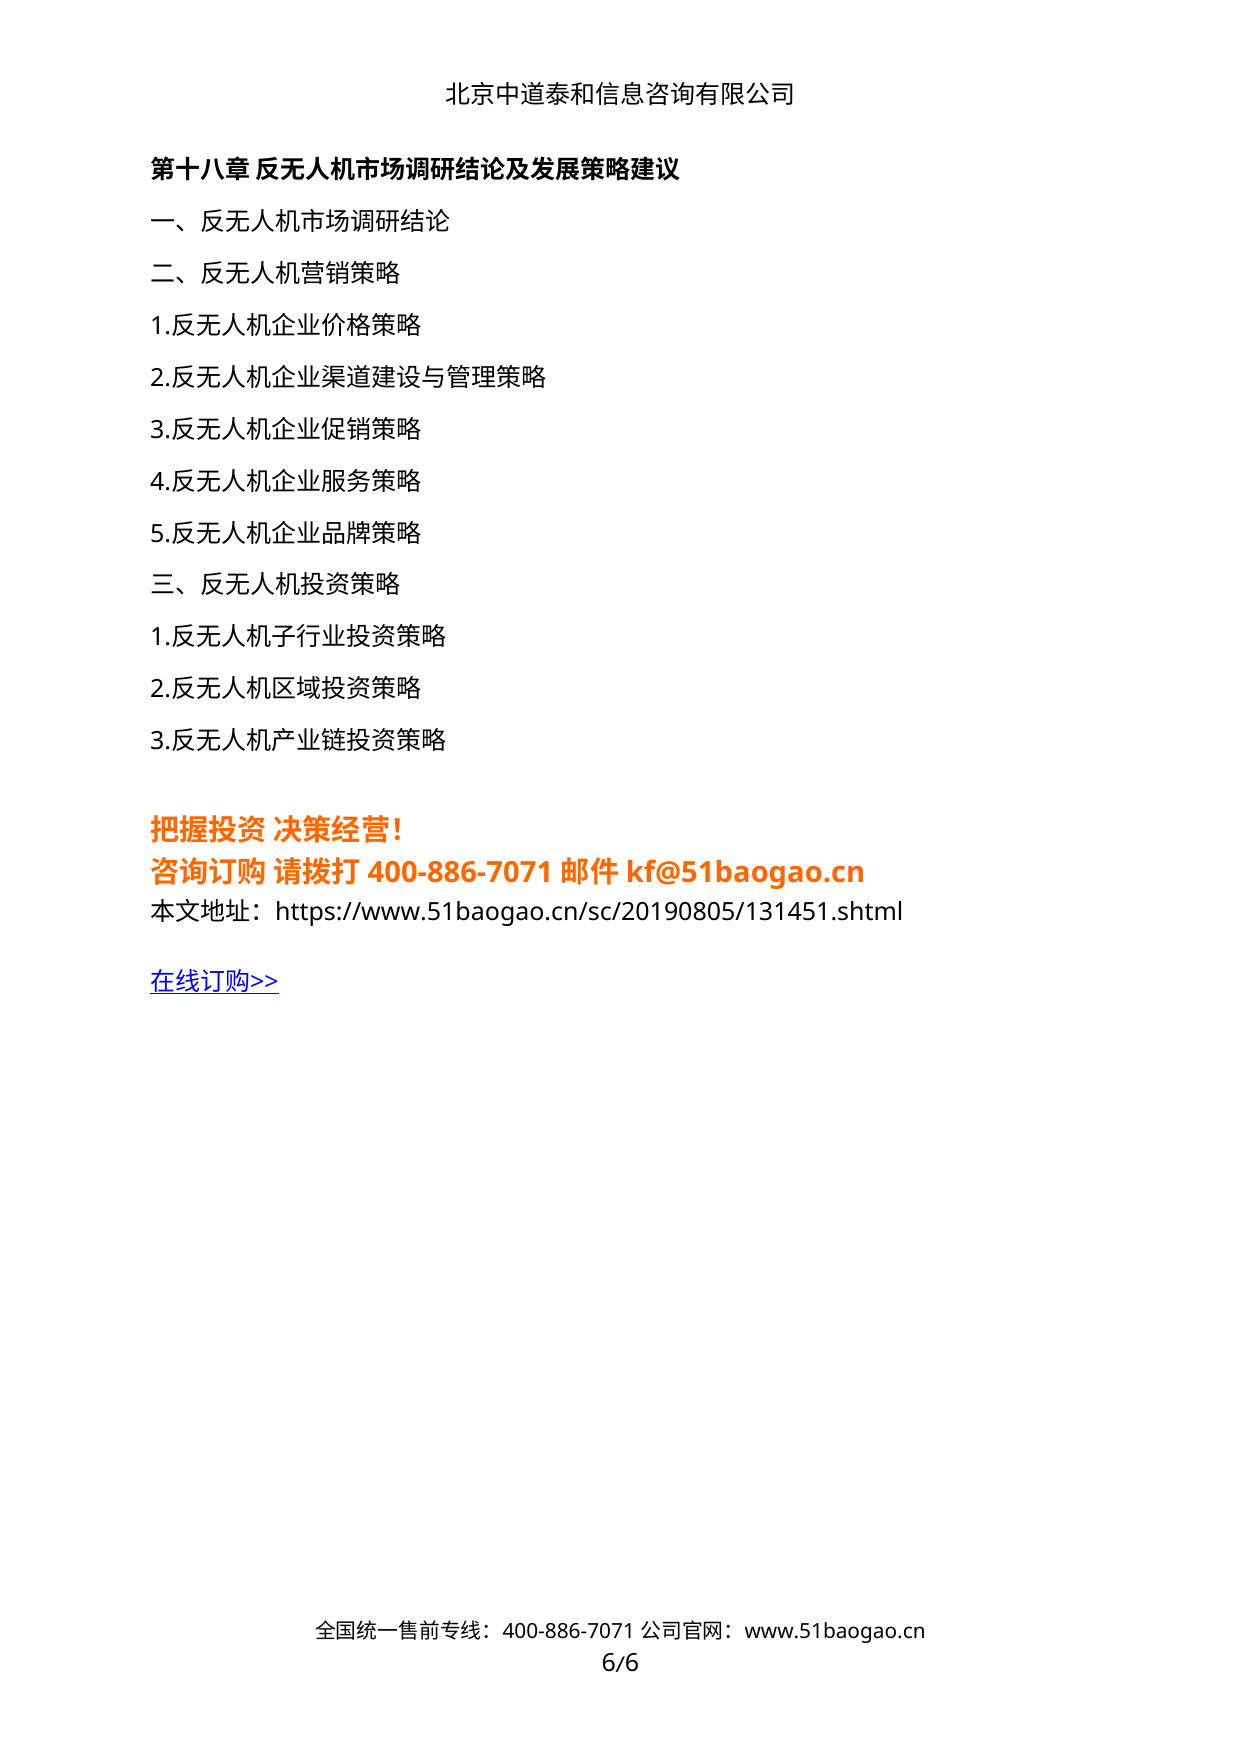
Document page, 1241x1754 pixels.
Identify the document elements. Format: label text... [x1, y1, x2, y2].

text 第十八章 反无人机市场调研结论及发展策略建议 [150, 150, 1090, 186]
text 3.反无人机企业促销策略 [150, 409, 1090, 446]
text 2.反无人机企业渠道建设与管理策略 [150, 357, 1090, 394]
text 把握投资 决策经营！咨询订购 请拨打 400-886-7071 邮件 kf@51baogao.cn本文地址：https://www.51baogao.cn/sc/20190805/131451.shtml [150, 772, 1090, 927]
text 三、反无人机投资策略 [150, 565, 1090, 601]
text 5.反无人机企业品牌策略 [150, 513, 1090, 549]
text 二、反无人机营销策略 [150, 254, 1090, 290]
text 一、反无人机市场调研结论 [150, 202, 1090, 238]
text 1.反无人机子行业投资策略 [150, 617, 1090, 653]
text 在线订购>> [150, 927, 1090, 998]
text 4.反无人机企业服务策略 [150, 461, 1090, 497]
text 3.反无人机产业链投资策略 [150, 721, 1090, 757]
text 2.反无人机区域投资策略 [150, 669, 1090, 705]
text 1.反无人机企业价格策略 [150, 306, 1090, 342]
